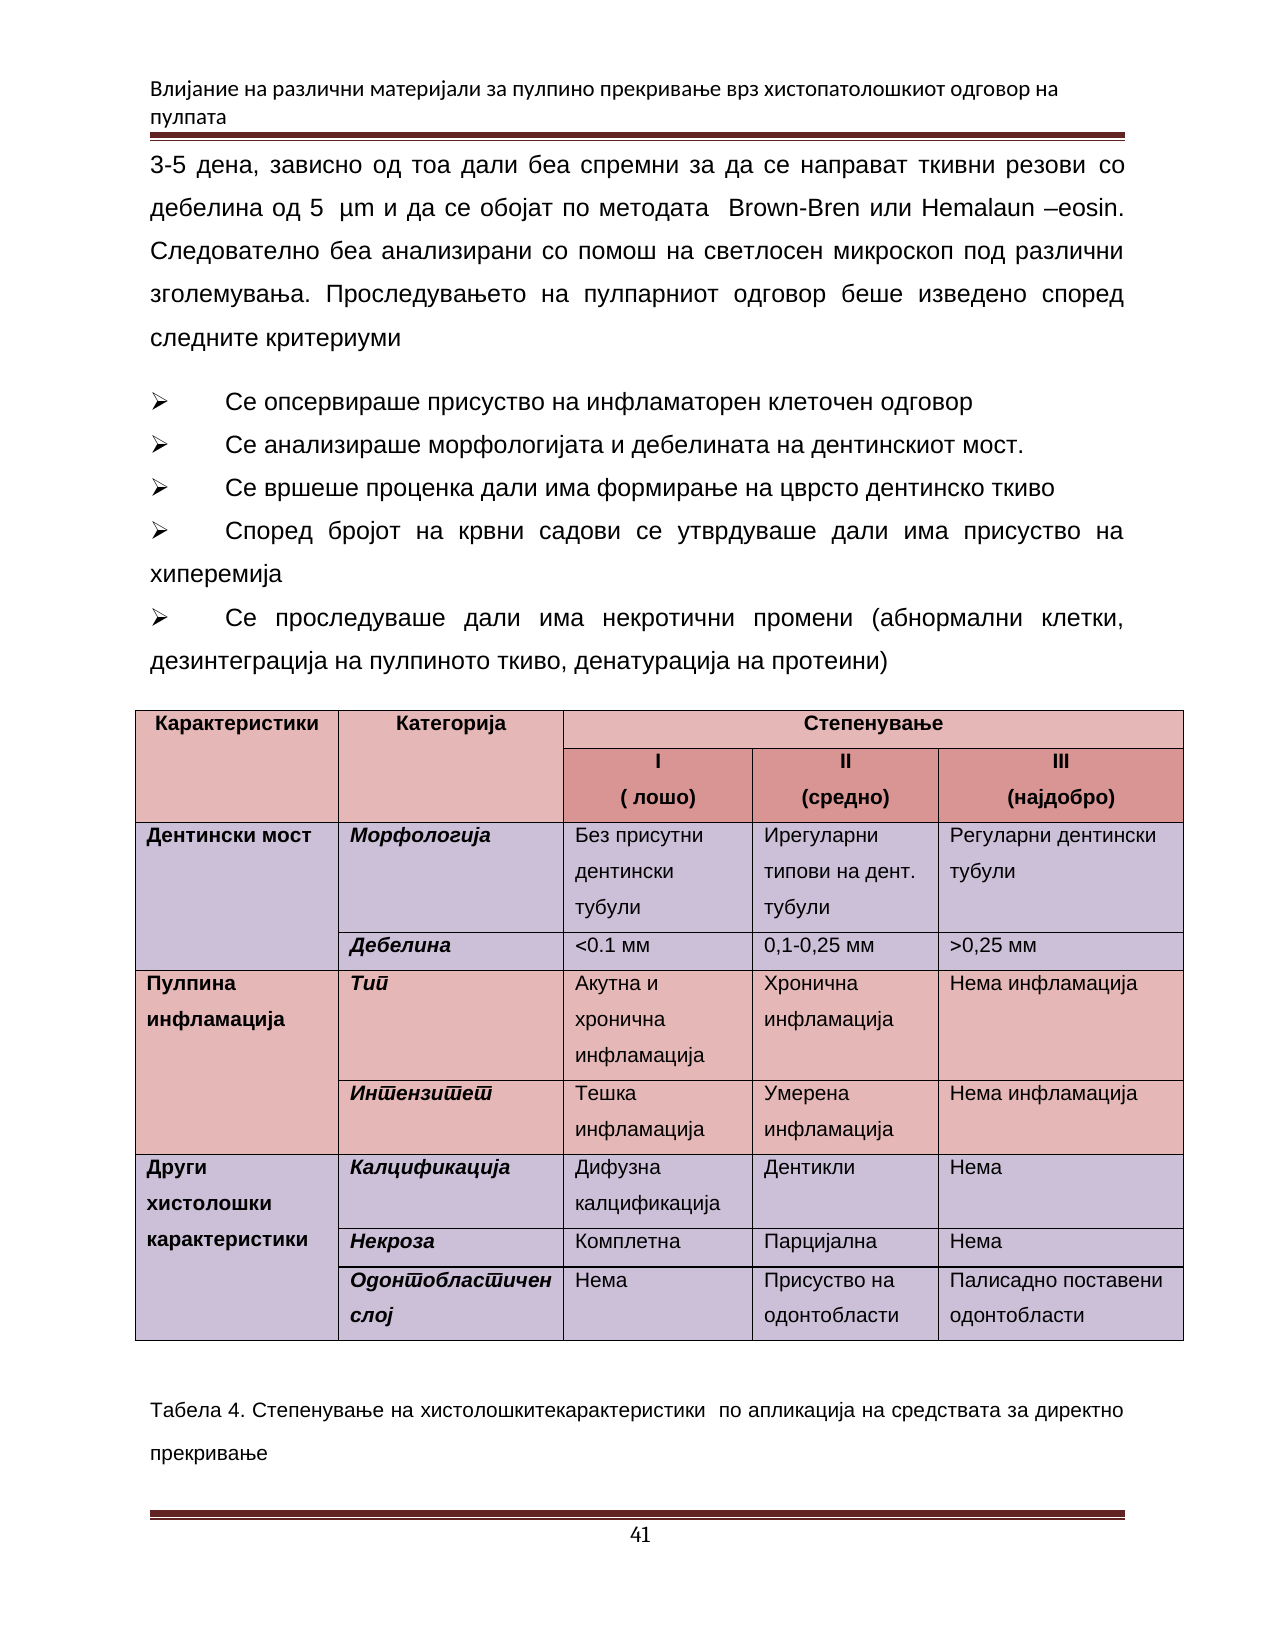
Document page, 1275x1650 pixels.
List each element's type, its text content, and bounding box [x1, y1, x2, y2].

table_cell 0,1-0,25 мм [753, 933, 938, 970]
table_cell Нема инфламација [939, 1081, 1183, 1154]
table_cell Тип [339, 971, 563, 1080]
table_cell III (најдобро) [939, 749, 1183, 822]
list Се вршеше проценка дали има формирање на цврсто дентинско ткиво [150, 473, 1125, 502]
table_cell Нема [564, 1268, 752, 1340]
table_header Категорија [339, 711, 563, 822]
table_cell Калцификација [339, 1155, 563, 1228]
list Се опсервираше присуство на инфламаторен клеточен одговор [150, 386, 1125, 415]
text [150, 150, 1125, 351]
table_cell Други хистолошки карактеристики [136, 1155, 338, 1340]
table_cell Без присутни дентински тубули [564, 823, 752, 932]
table_cell Регуларни дентински тубули [939, 823, 1183, 932]
table_header Степенување [564, 711, 1183, 748]
table_cell Палисадно поставени одонтобласти [939, 1268, 1183, 1340]
table_cell Комплетна [564, 1229, 752, 1266]
list Се проследуваше дали има некротични промени (абнормални клетки, дезинтеграција на пулпиното ткиво, денатурација на протеини) [150, 602, 1125, 674]
table_cell Нема [939, 1229, 1183, 1266]
table_cell Парцијална [753, 1229, 938, 1266]
table_cell Морфологија [339, 823, 563, 932]
table_cell Присуство на одонтобласти [753, 1268, 938, 1340]
table_cell Дебелина [339, 933, 563, 970]
table_cell Ирегуларни типови на дент. тубули [753, 823, 938, 932]
table_cell Некроза [339, 1229, 563, 1266]
table_cell 0.1 мм [564, 933, 752, 970]
table_cell Дифузна калцификација [564, 1155, 752, 1228]
list Според бројот на крвни садови се утврдуваше дали има присуство на хиперемија [150, 516, 1125, 588]
text Табела 4. Степенување на хистолошкитекарактеристики по апликација на средствата за директно прекривање [150, 1398, 1125, 1465]
table_cell Пулпина инфламација [136, 971, 338, 1154]
table_cell II (средно) [753, 749, 938, 822]
table_cell Хронична инфламација [753, 971, 938, 1080]
table_cell Нема инфламација [939, 971, 1183, 1080]
table_cell 0,25 мм [939, 933, 1183, 970]
table_cell Акутна и хронична инфламација [564, 971, 752, 1080]
table_cell Одонтобластичен слој [339, 1268, 563, 1340]
table_cell I ( лошо) [564, 749, 752, 822]
table_cell Интензитет [339, 1081, 563, 1154]
table_cell Тешка инфламација [564, 1081, 752, 1154]
table_cell Нема [939, 1155, 1183, 1228]
list Се анализираше морфологијата и дебелината на дентинскиот мост. [150, 430, 1125, 458]
table_cell Умерена инфламација [753, 1081, 938, 1154]
table_cell Дентински мост [136, 823, 338, 970]
table_header Карактеристики [136, 711, 338, 822]
table_cell Дентикли [753, 1155, 938, 1228]
